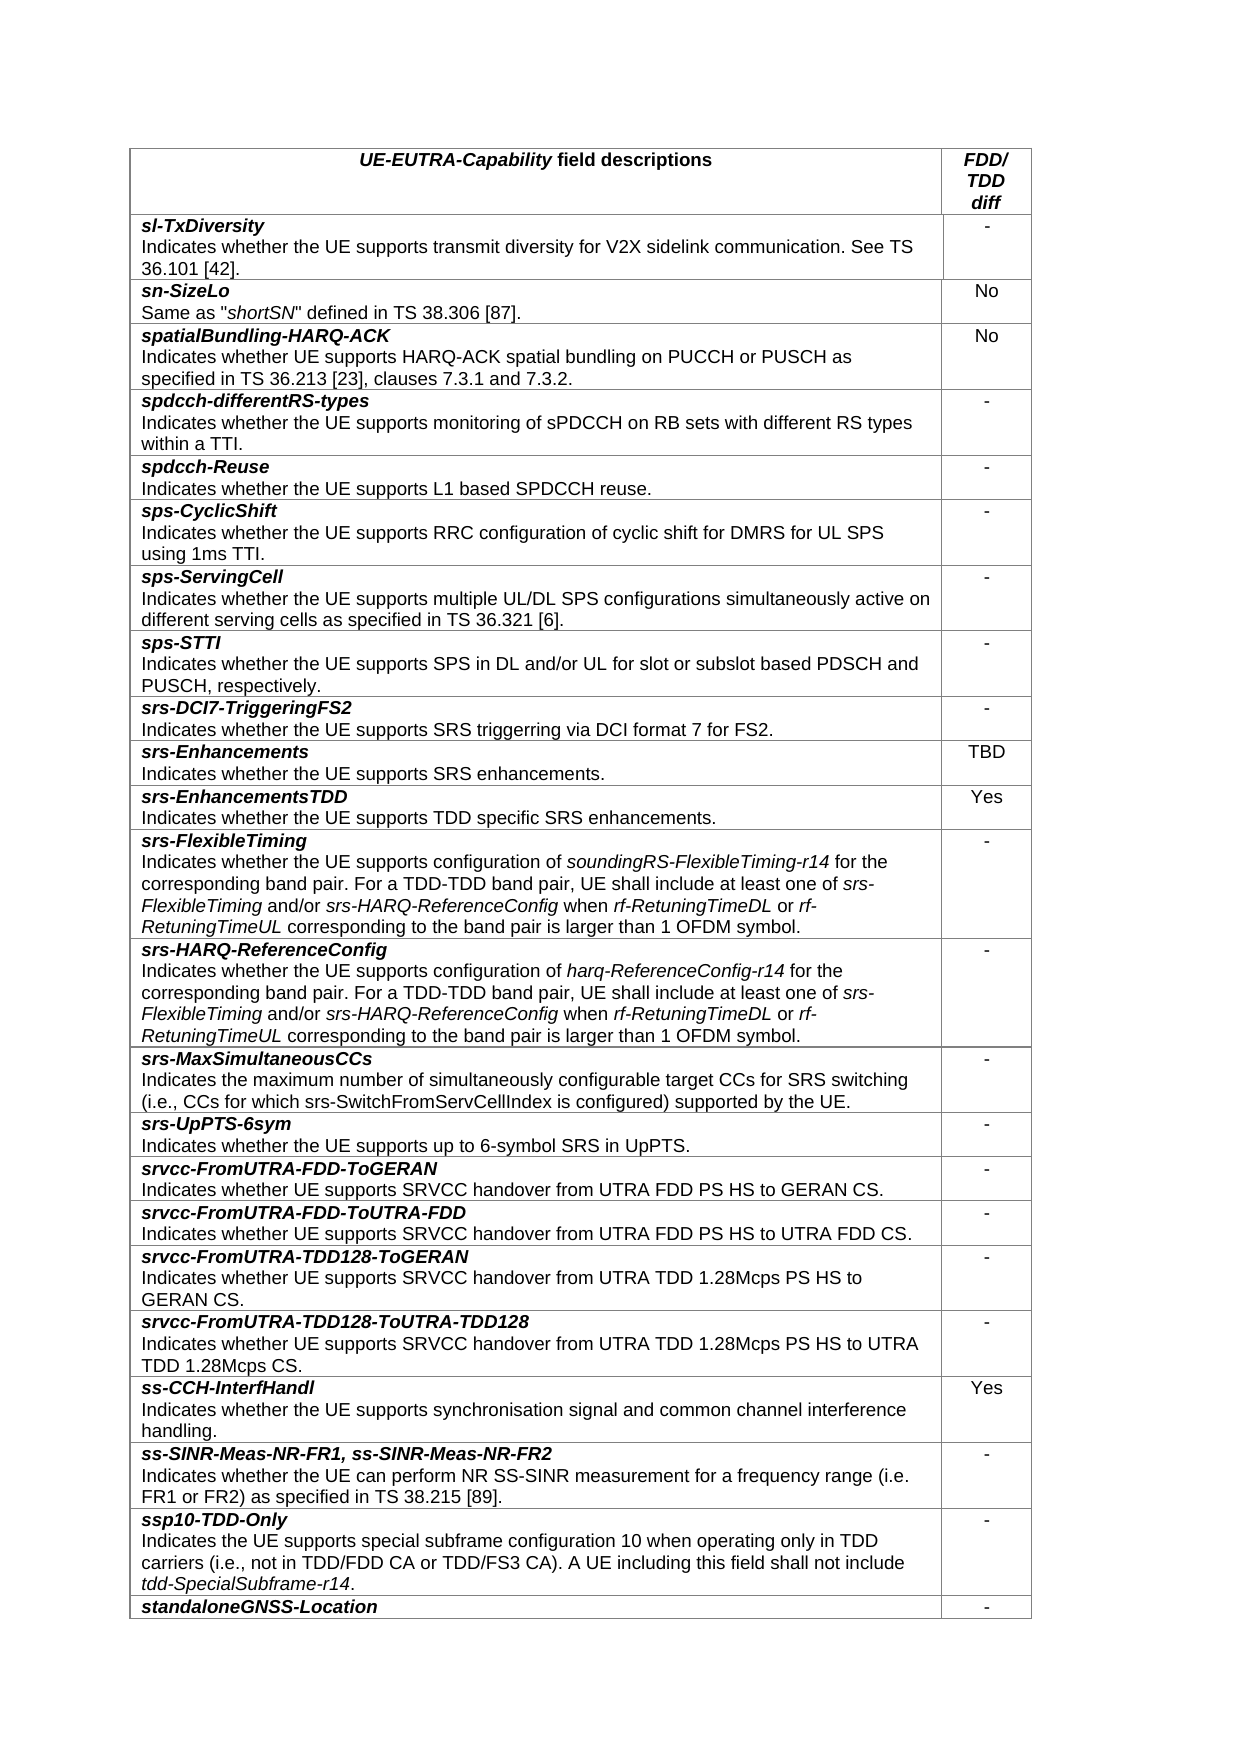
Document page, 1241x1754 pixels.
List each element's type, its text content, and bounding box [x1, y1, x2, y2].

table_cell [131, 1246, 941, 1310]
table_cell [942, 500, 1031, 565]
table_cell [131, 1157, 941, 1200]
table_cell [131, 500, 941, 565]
table_header UE-EUTRA-Capability field descriptions [131, 149, 941, 213]
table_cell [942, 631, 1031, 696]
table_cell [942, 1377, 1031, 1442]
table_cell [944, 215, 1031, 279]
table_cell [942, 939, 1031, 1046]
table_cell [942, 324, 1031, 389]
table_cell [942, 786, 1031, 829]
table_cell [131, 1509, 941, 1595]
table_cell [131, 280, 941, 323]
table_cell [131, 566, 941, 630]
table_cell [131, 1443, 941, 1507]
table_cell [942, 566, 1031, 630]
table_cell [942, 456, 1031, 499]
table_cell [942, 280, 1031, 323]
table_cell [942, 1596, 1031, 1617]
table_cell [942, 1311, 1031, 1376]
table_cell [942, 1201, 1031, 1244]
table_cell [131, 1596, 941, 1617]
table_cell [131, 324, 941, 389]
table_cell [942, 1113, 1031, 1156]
table_header FDD/ TDD diff [942, 149, 1031, 213]
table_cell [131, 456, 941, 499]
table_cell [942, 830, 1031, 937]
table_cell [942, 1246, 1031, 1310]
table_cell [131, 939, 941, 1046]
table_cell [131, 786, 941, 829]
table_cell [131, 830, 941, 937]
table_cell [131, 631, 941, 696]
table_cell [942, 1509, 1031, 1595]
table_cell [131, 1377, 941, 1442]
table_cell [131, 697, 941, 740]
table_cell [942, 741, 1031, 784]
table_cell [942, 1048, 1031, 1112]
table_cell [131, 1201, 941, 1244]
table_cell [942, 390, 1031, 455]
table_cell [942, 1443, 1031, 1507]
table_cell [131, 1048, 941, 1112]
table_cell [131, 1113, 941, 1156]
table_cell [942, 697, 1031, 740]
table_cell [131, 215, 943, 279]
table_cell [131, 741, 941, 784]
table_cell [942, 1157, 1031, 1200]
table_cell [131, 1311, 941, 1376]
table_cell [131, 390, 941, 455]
